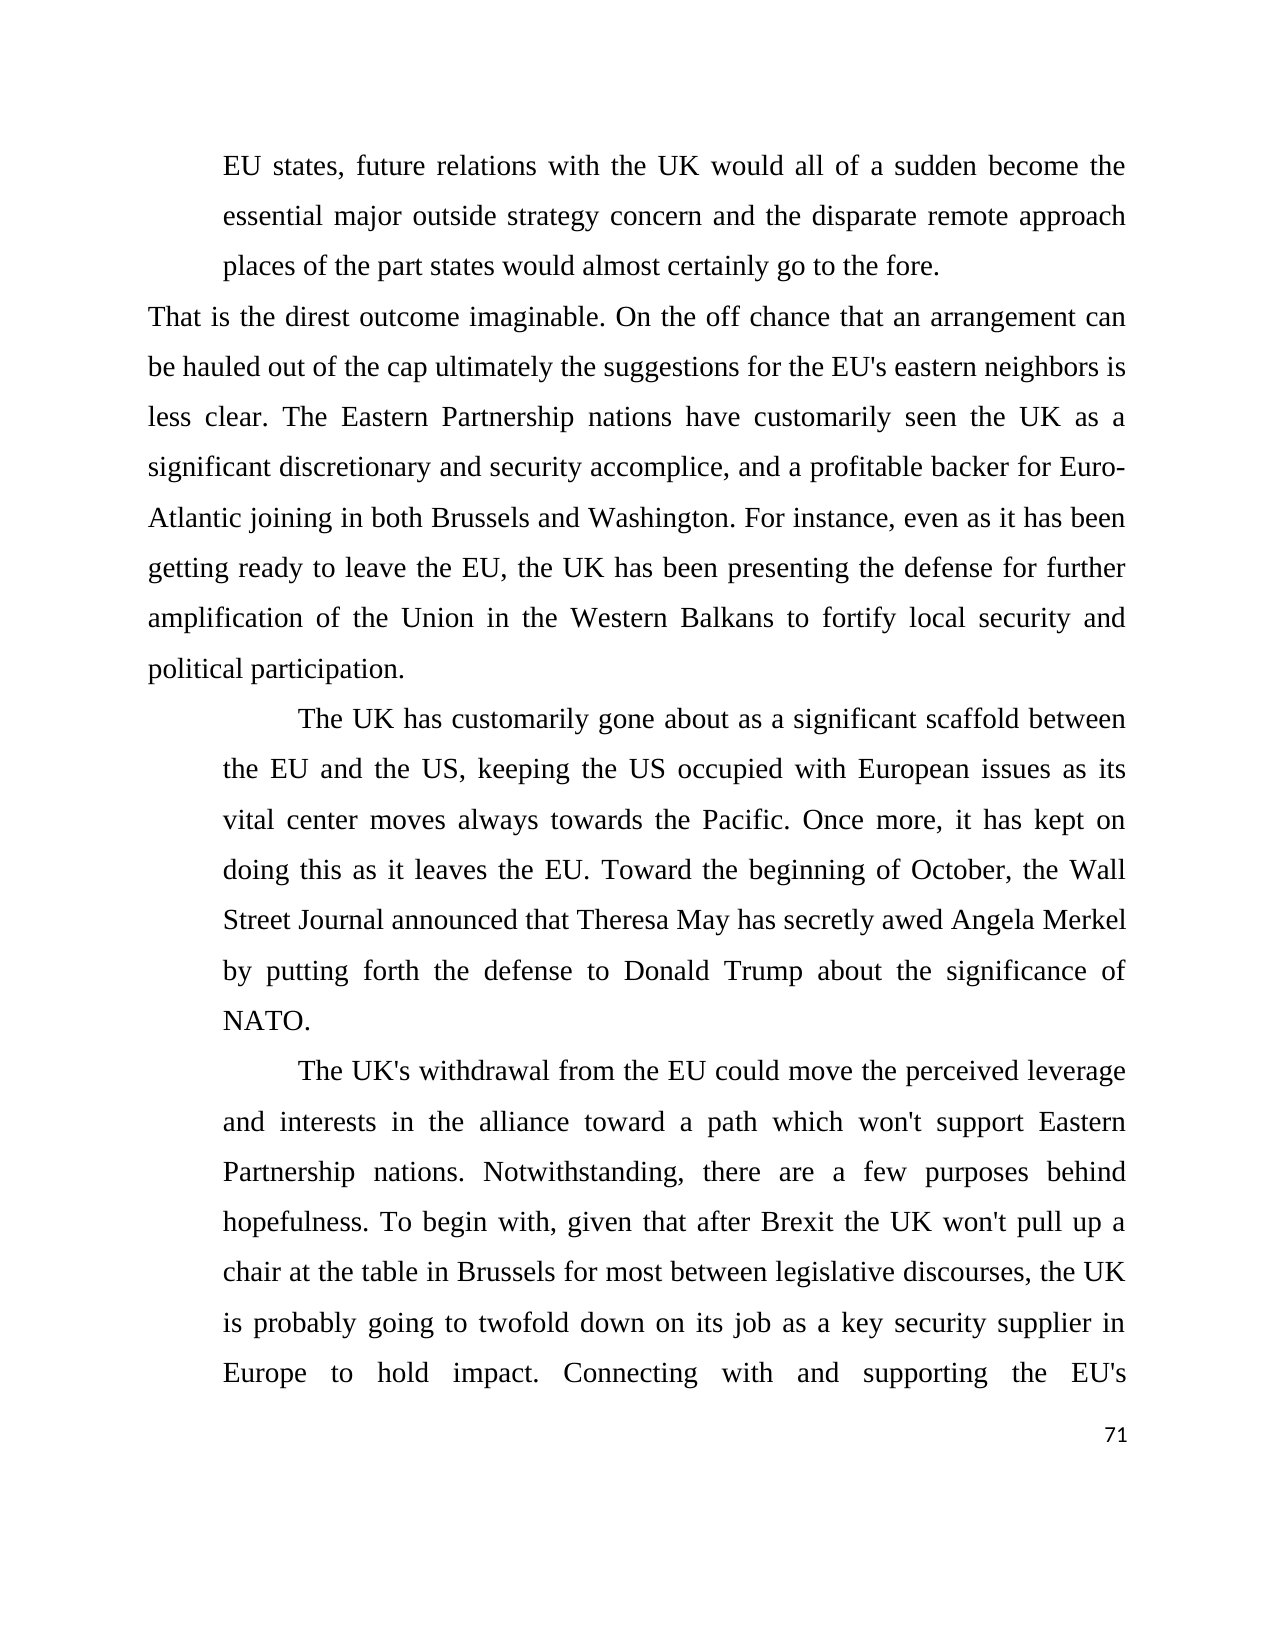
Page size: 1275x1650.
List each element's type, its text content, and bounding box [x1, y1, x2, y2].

text That is the direst outcome imaginable. On the off chance that an arrangement can be hauled out of the cap ultimately the suggestions for the EU's eastern neighbors is less clear. The Eastern Partnership nations have customarily seen the UK as a significant discretionary and security accomplice, and a profitable backer for Euro-Atlantic joining in both Brussels and Washington. For instance, even as it has been getting ready to leave the EU, the UK has been presenting the defense for further amplification of the Union in the Western Balkans to fortify local security and political participation. [148, 299, 1127, 684]
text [223, 1053, 1127, 1389]
text The UK has customarily gone about as a significant scaffold between the EU and the US, keeping the US occupied with European issues as its vital center moves always towards the Pacific. Once more, it has kept on doing this as it leaves the EU. Toward the beginning of October, the Wall Street Journal announced that Theresa May has secretly awed Angela Merkel by putting forth the defense to Donald Trump about the significance of NATO. [223, 701, 1127, 1037]
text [223, 148, 1127, 282]
